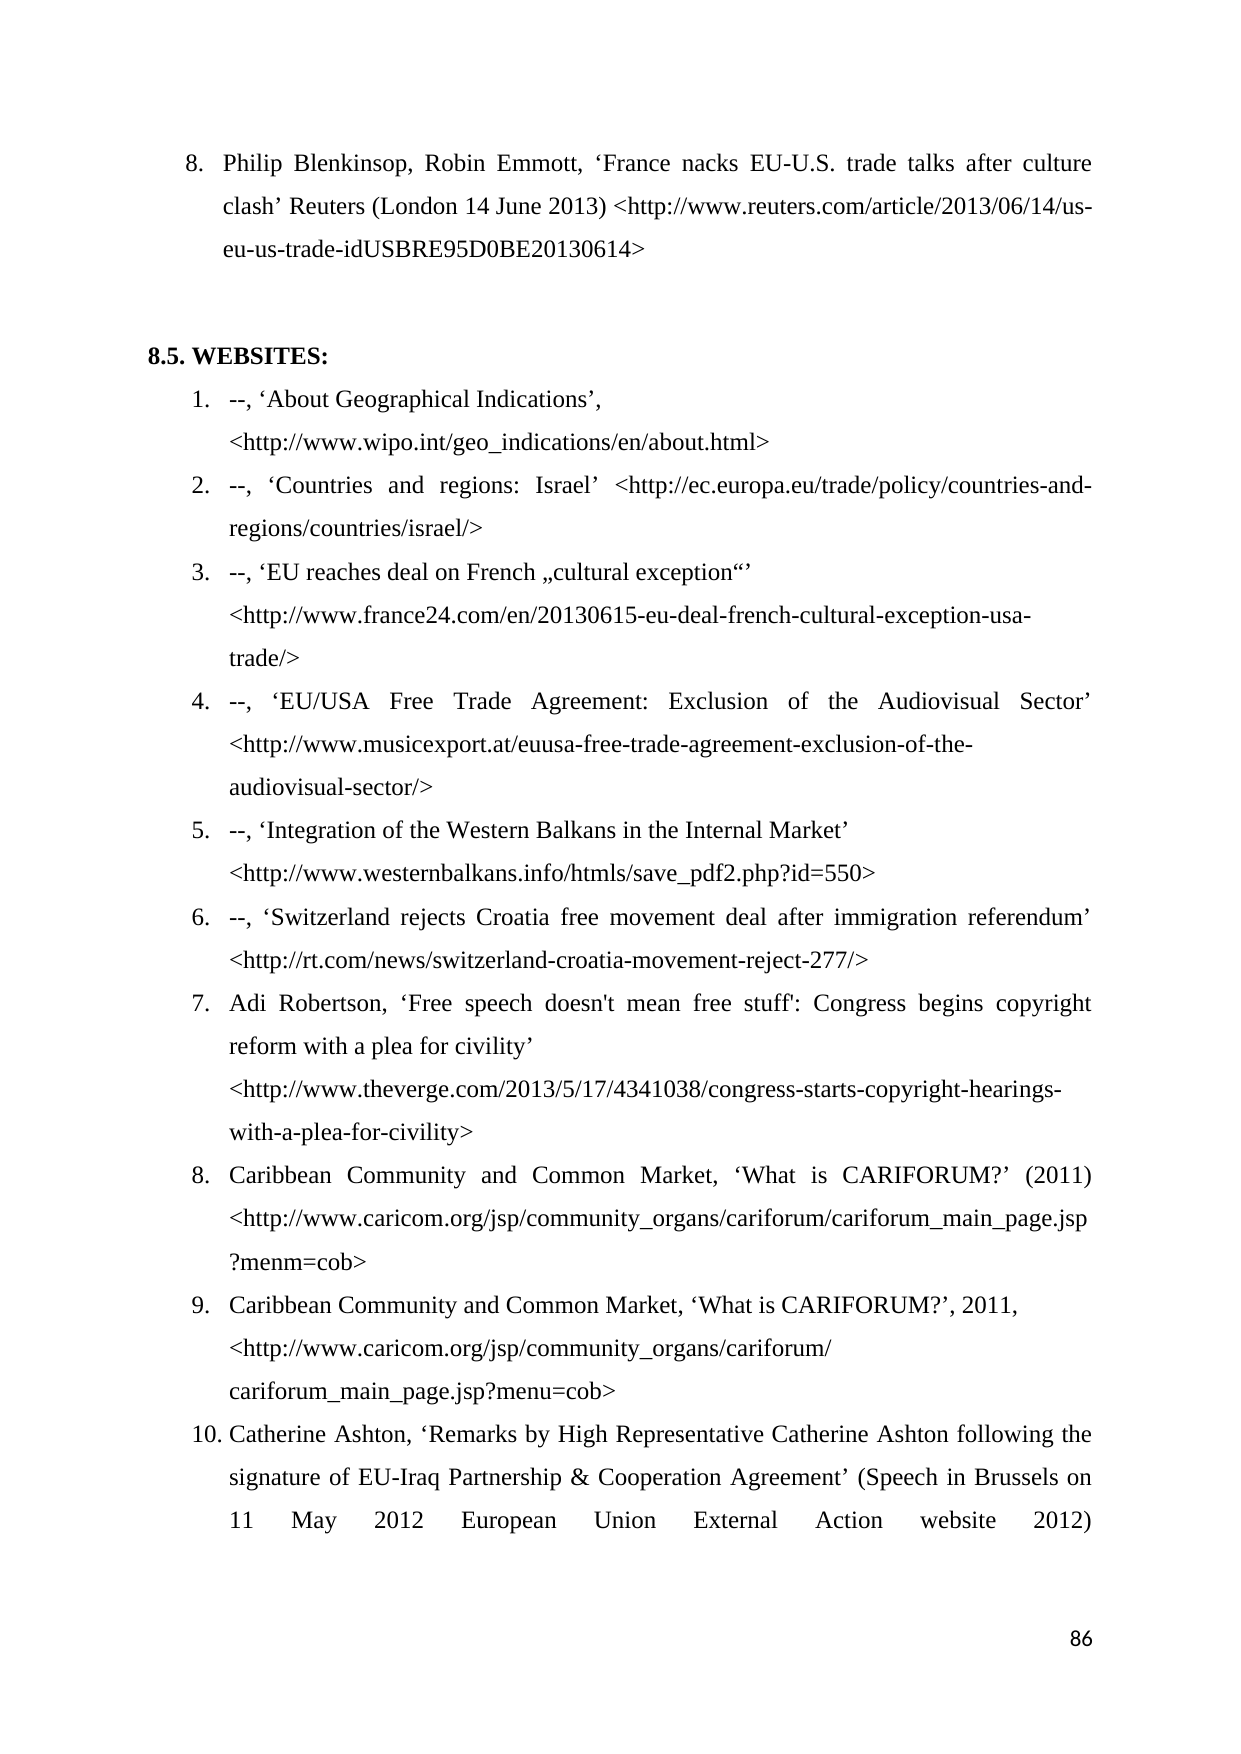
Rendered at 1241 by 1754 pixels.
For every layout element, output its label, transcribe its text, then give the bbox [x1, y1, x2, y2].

list Adi Robertson, ‘Free speech doesn't mean free stuff': Congress begins copyright reform with a plea for civility’ [191, 988, 1093, 1060]
list ˂http://www.caricom.org/jsp/community_organs/cariforum/cariforum_main_page.jsp?menu=cob˃ [229, 1333, 1093, 1405]
list --, ‘Integration of the Western Balkans in the Internal Market’ [191, 815, 1093, 844]
list Caribbean Community and Common Market, ‘What is CARIFORUM?’, 2011, [191, 1290, 1093, 1318]
text 8.5. WEBSITES: [148, 341, 1093, 370]
list --, ‘EU reaches deal on French „cultural exception“’ [191, 557, 1093, 585]
list --, ‘EU/USA Free Trade Agreement: Exclusion of the Audiovisual Sector’ ˂http://www.musicexport.at/euusa-free-trade-agreement-exclusion-of-the-audiovisual-sector/˃ [191, 686, 1093, 801]
list <http://www.westernbalkans.info/htmls/save_pdf2.php?id=550˃ [229, 858, 1093, 887]
list --, ‘Switzerland rejects Croatia free movement deal after immigration referendum’ ˂http://rt.com/news/switzerland-croatia-movement-reject-277/˃ [191, 902, 1093, 973]
list ˂http://www.theverge.com/2013/5/17/4341038/congress-starts-copyright-hearings-with-a-plea-for-civility˃ [229, 1074, 1093, 1146]
list --, ‘About Geographical Indications’, [191, 384, 1093, 413]
list --, ‘Countries and regions: Israel’ ˂http://ec.europa.eu/trade/policy/countries-and-regions/countries/israel/˃ [191, 470, 1093, 542]
list Philip Blenkinsop, Robin Emmott, ‘France nacks EU-U.S. trade talks after culture clash’ Reuters (London 14 June 2013) ˂http://www.reuters.com/article/2013/06/14/us-eu-us-trade-idUSBRE95D0BE20130614˃ [185, 148, 1093, 263]
list ˂http://www.wipo.int/geo_indications/en/about.html˃ [229, 427, 1093, 456]
list Caribbean Community and Common Market, ‘What is CARIFORUM?’ (2011) ˂http://www.caricom.org/jsp/community_organs/cariforum/cariforum_main_page.jsp?menm=cob˃ [191, 1160, 1093, 1275]
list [191, 1419, 1093, 1534]
list ˂http://www.france24.com/en/20130615-eu-deal-french-cultural-exception-usa-trade/˃ [229, 600, 1093, 672]
